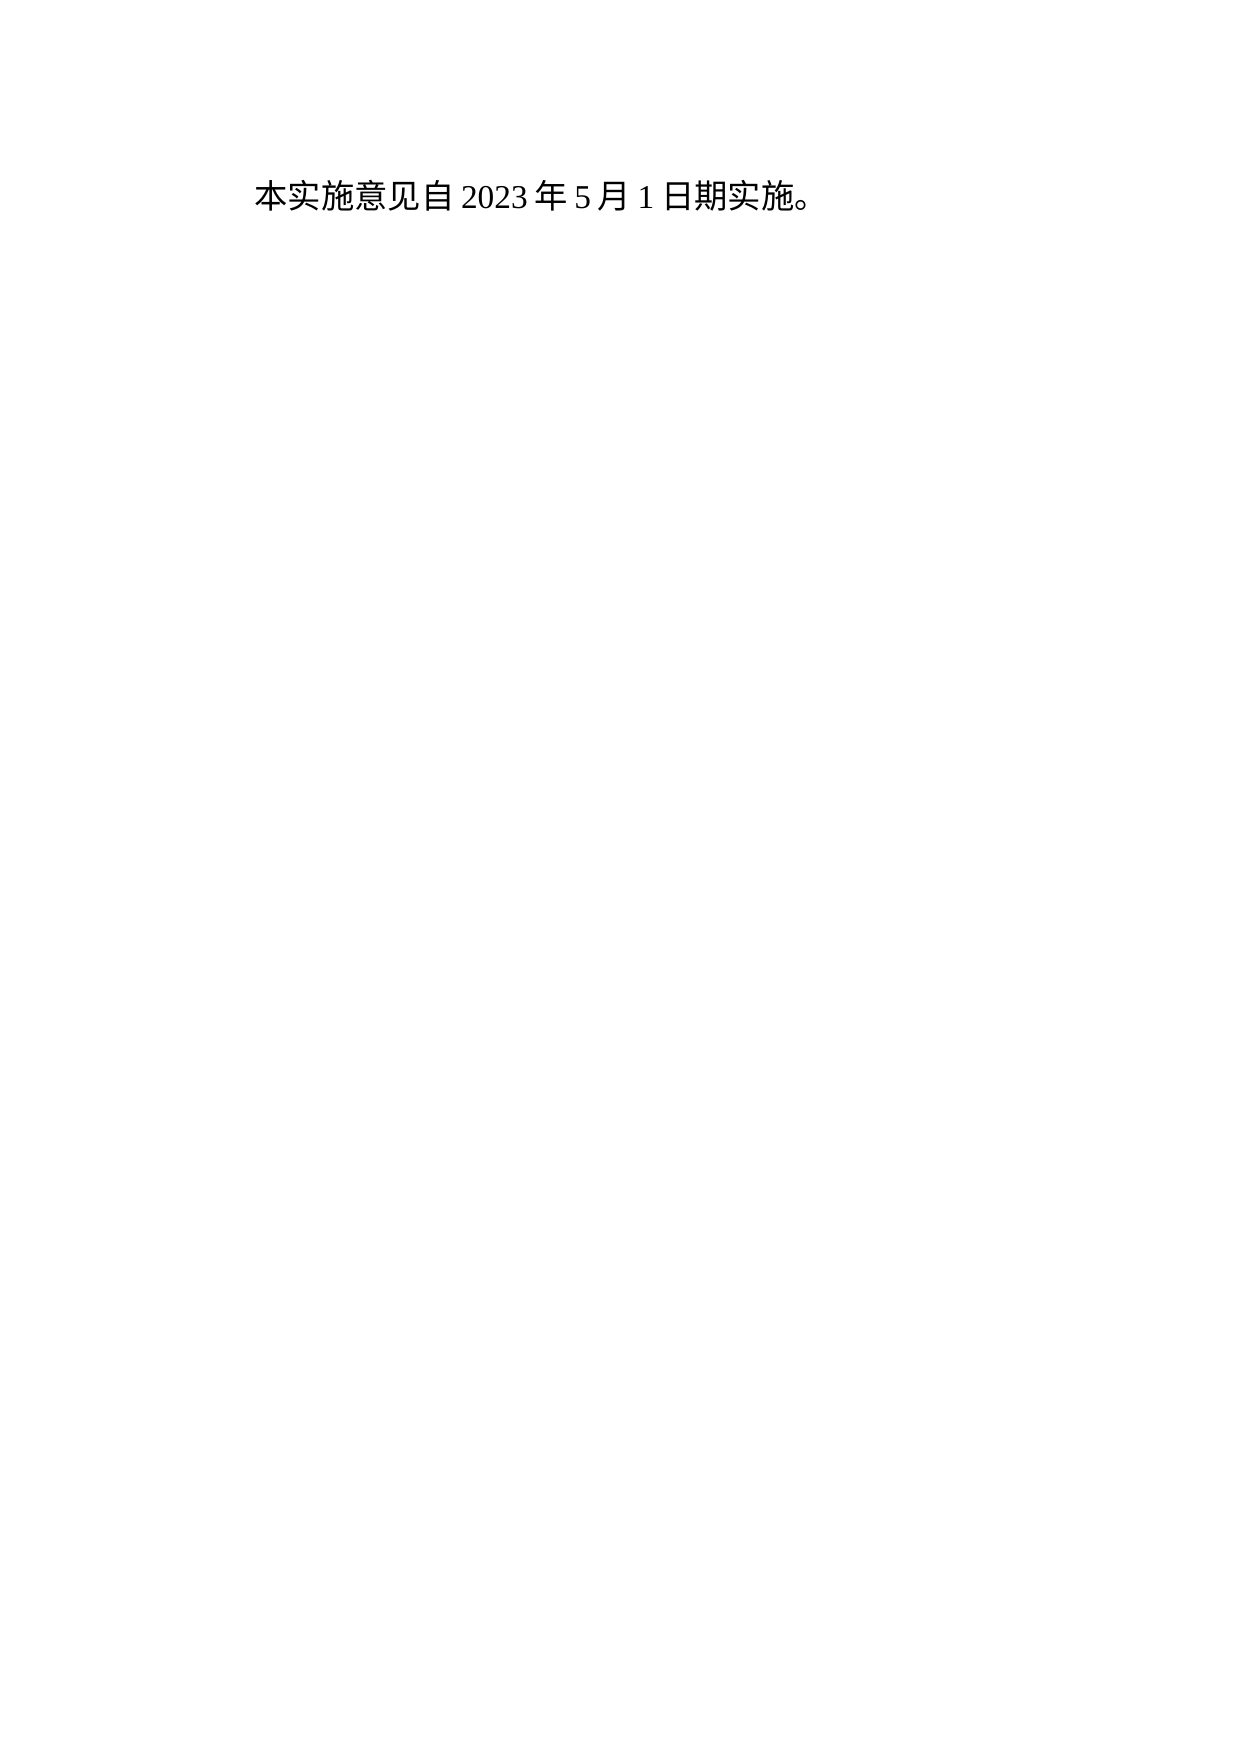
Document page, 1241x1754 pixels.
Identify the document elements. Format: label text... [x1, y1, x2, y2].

text 本实施意见自2023年5月1日期实施。 [187, 162, 1053, 227]
